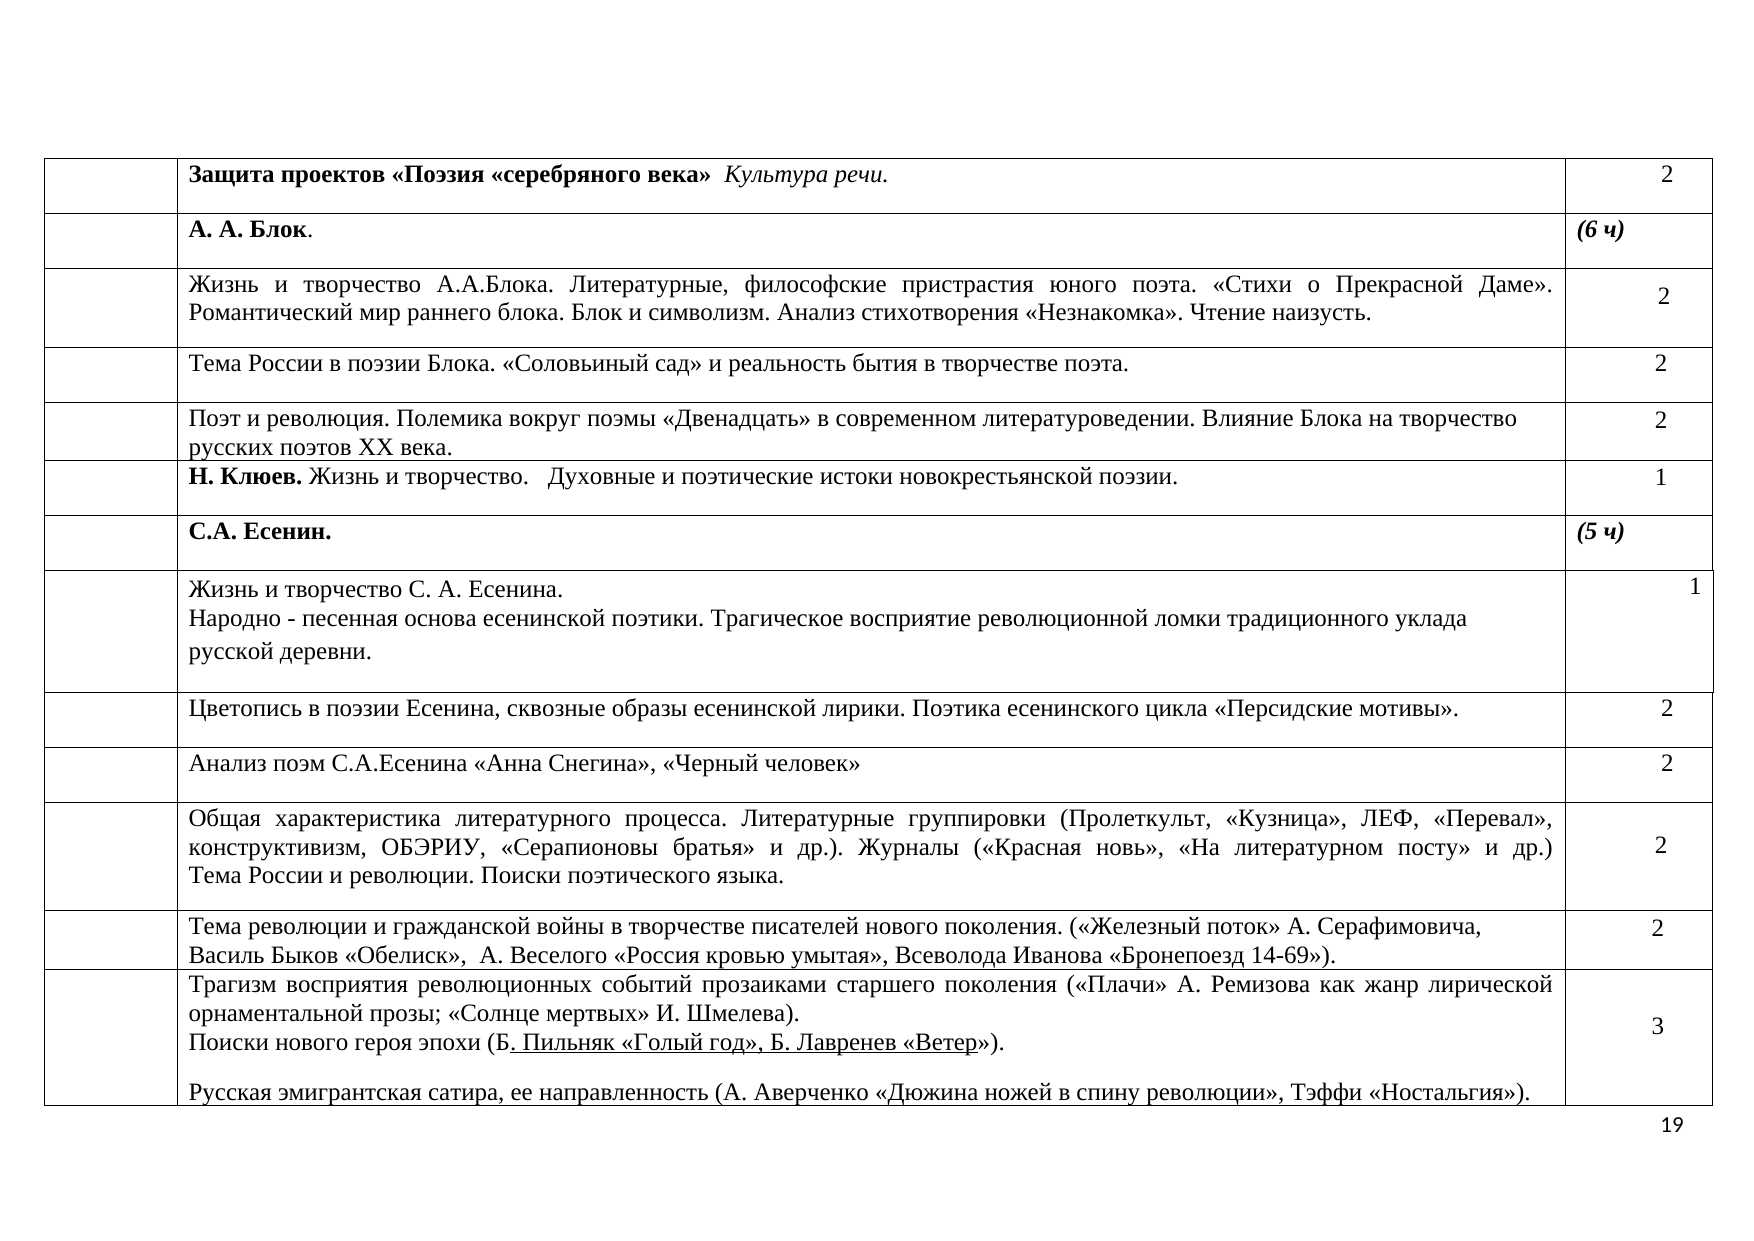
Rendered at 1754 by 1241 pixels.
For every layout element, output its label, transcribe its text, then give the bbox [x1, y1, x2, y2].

table_cell (6 ч) [1566, 214, 1712, 268]
table_cell [45, 159, 177, 213]
table_cell [45, 516, 177, 570]
table_cell [45, 269, 177, 347]
table_cell 2 [1566, 748, 1712, 802]
table_cell А. А. Блок. [178, 214, 1565, 268]
table_cell 2 [1566, 693, 1712, 747]
table_cell [45, 693, 177, 747]
table_cell 2 [1566, 803, 1712, 910]
table_cell [45, 348, 177, 402]
table_cell [45, 571, 177, 692]
table_cell 2 [1566, 911, 1712, 968]
table_cell Общая характеристика литературного процесса. Литературные группировки (Пролеткульт, «Кузница», ЛЕФ, «Перевал», конструктивизм, ОБЭРИУ, «Серапионовы братья» и др.). Журналы («Красная новь», «На литературном посту» и др.) Тема России и революции. Поиски поэтического языка. [178, 803, 1565, 910]
table_cell Жизнь и творчество А.А.Блока. Литературные, философские пристрастия юного поэта. «Стихи о Прекрасной Даме». Романтический мир раннего блока. Блок и символизм. Анализ стихотворения «Незнакомка». Чтение наизусть. [178, 269, 1565, 347]
table_cell 3 [1566, 970, 1712, 1105]
table_cell Цветопись в поэзии Есенина, сквозные образы есенинской лирики. Поэтика есенинского цикла «Персидские мотивы». [178, 693, 1565, 747]
table_cell [45, 911, 177, 968]
table_cell Трагизм восприятия революционных событий прозаиками старшего поколения («Плачи» А. Ремизова как жанр лирической орнаментальной прозы; «Солнце мертвых» И. Шмелева). Поиски нового героя эпохи (Б. Пильняк «Голый год», Б. Лавренев «Ветер»). Русская эмигрантская сатира, ее направленность (А. Аверченко «Дюжина ножей в спину революции», Тэффи «Ностальгия»). [178, 970, 1565, 1105]
table_cell [45, 803, 177, 910]
table_cell Н. Клюев. Жизнь и творчество. Духовные и поэтические истоки новокрестьянской поэзии. [178, 461, 1565, 515]
table_cell Поэт и революция. Полемика вокруг поэмы «Двенадцать» в современном литературоведении. Влияние Блока на творчество русских поэтов XX века. [178, 403, 1565, 460]
table_cell 2 [1566, 348, 1712, 402]
table_cell 1 [1566, 461, 1712, 515]
table_cell (5 ч) [1566, 516, 1712, 570]
table_cell Защита проектов «Поэзия «серебряного века» Культура речи. [178, 159, 1565, 213]
table_cell 2 [1566, 269, 1712, 347]
table_cell 1 [1566, 571, 1713, 692]
table_cell [45, 970, 177, 1105]
table_cell 2 [1566, 403, 1712, 460]
table_cell Жизнь и творчество С. А. Есенина. Народно - песенная основа есенинской поэтики. Трагическое восприятие революционной ломки традиционного уклада русской деревни. [178, 571, 1565, 692]
table_cell [45, 403, 177, 460]
table_cell Тема России в поэзии Блока. «Соловьиный сад» и реальность бытия в творчестве поэта. [178, 348, 1565, 402]
table_cell Тема революции и гражданской войны в творчестве писателей нового поколения. («Железный поток» А. Серафимовича, Василь Быков «Обелиск», А. Веселого «Россия кровью умытая», Всеволода Иванова «Бронепоезд 14-69»). [178, 911, 1565, 968]
table_cell Анализ поэм С.А.Есенина «Анна Снегина», «Черный человек» [178, 748, 1565, 802]
table_cell [45, 461, 177, 515]
table_cell [45, 214, 177, 268]
table_cell [45, 748, 177, 802]
table_cell 2 [1566, 159, 1712, 213]
table_cell С.А. Есенин. [178, 516, 1565, 570]
